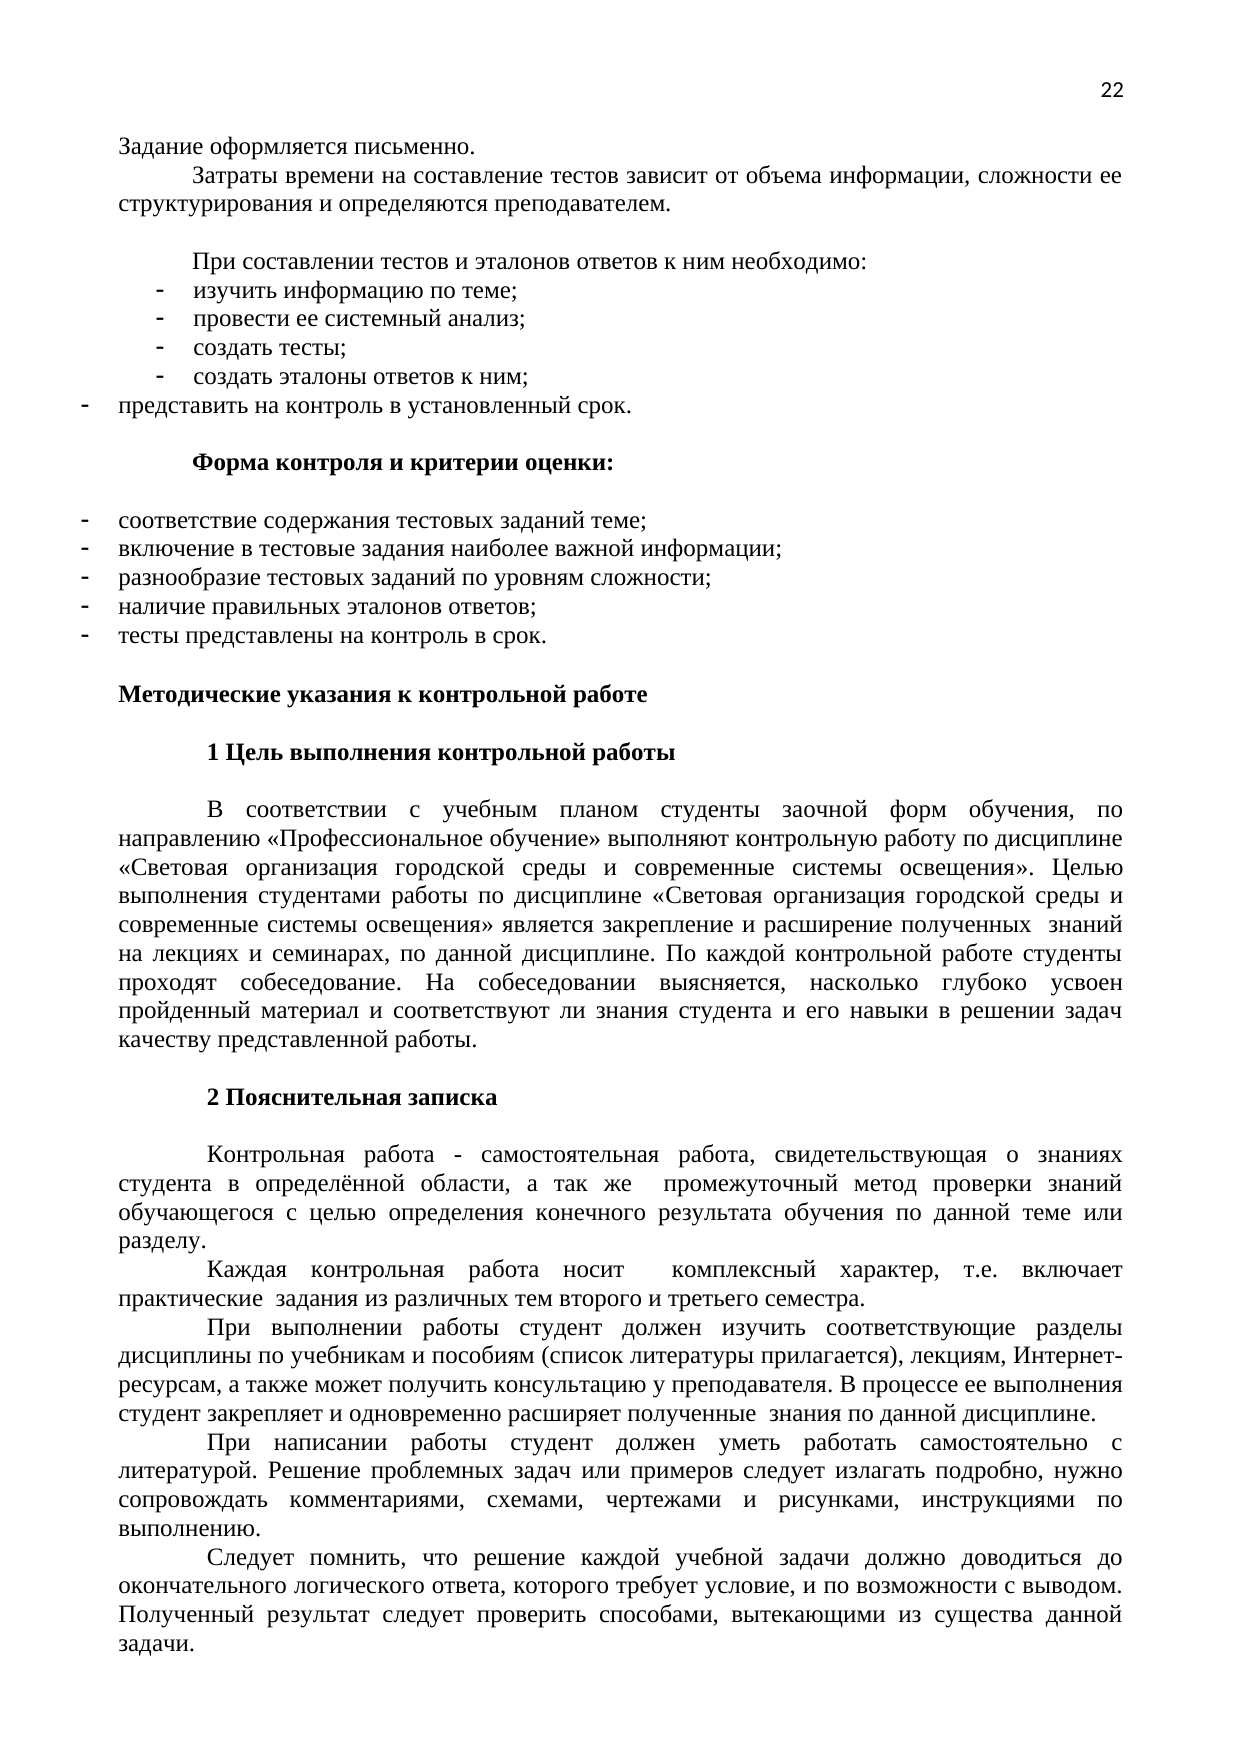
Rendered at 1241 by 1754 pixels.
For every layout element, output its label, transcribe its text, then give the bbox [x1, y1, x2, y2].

list создать тесты; [156, 332, 1123, 361]
text 1 Цель выполнения контрольной работы [118, 737, 1123, 765]
text В соответствии с учебным планом студенты заочной форм обучения, по направлению «Профессиональное обучение» выполняют контрольную работу по дисциплине «Световая организация городской среды и современные системы освещения». Целью выполнения студентами работы по дисциплине «Световая организация городской среды и современные системы освещения» является закрепление и расширение полученных знаний на лекциях и семинарах, по данной дисциплине. По каждой контрольной работе студенты проходят собеседование. На собеседовании выясняется, насколько глубоко усвоен пройденный материал и соответствуют ли знания студента и его навыки в решении задач качеству представленной работы. [118, 794, 1123, 1053]
text Методические указания к контрольной работе [118, 679, 1123, 708]
text Форма контроля и критерии оценки: [118, 447, 1123, 476]
list тесты представлены на контроль в срок. [81, 620, 1123, 648]
list изучить информацию по теме; [156, 275, 1123, 303]
text Каждая контрольная работа носит комплексный характер, т.е. включает практические задания из различных тем второго и третьего семестра. [118, 1254, 1123, 1312]
text Контрольная работа - самостоятельная работа, свидетельствующая о знаниях студента в определённой области, а так же промежуточный метод проверки знаний обучающегося с целью определения конечного результата обучения по данной теме или разделу. [118, 1139, 1123, 1254]
list создать эталоны ответов к ним; [156, 361, 1123, 390]
list провести ее системный анализ; [156, 303, 1123, 332]
text При написании работы студент должен уметь работать самостоятельно с литературой. Решение проблемных задач или примеров следует излагать подробно, нужно сопровождать комментариями, схемами, чертежами и рисунками, инструкциями по выполнению. [118, 1427, 1123, 1542]
list наличие правильных эталонов ответов; [81, 591, 1123, 620]
text 2 Пояснительная записка [118, 1082, 1123, 1110]
list включение в тестовые задания наиболее важной информации; [81, 533, 1123, 562]
text Следует помнить, что решение каждой учебной задачи должно доводиться до окончательного логического ответа, которого требует условие, и по возможности с выводом. Полученный результат следует проверить способами, вытекающими из существа данной задачи. [118, 1542, 1123, 1657]
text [118, 131, 1123, 160]
text При выполнении работы студент должен изучить соответствующие разделы дисциплины по учебникам и пособиям (список литературы прилагается), лекциям, Интернет-ресурсам, а также может получить консультацию у преподавателя. В процессе ее выполнения студент закрепляет и одновременно расширяет полученные знания по данной дисциплине. [118, 1312, 1123, 1427]
list соответствие содержания тестовых заданий теме; [81, 505, 1123, 533]
text При составлении тестов и эталонов ответов к ним необходимо: [118, 246, 1123, 275]
list представить на контроль в установленный срок. [81, 390, 1123, 418]
list разнообразие тестовых заданий по уровням сложности; [81, 562, 1123, 591]
text Затраты времени на составление тестов зависит от объема информации, сложности ее структурирования и определяются преподавателем. [118, 160, 1123, 217]
